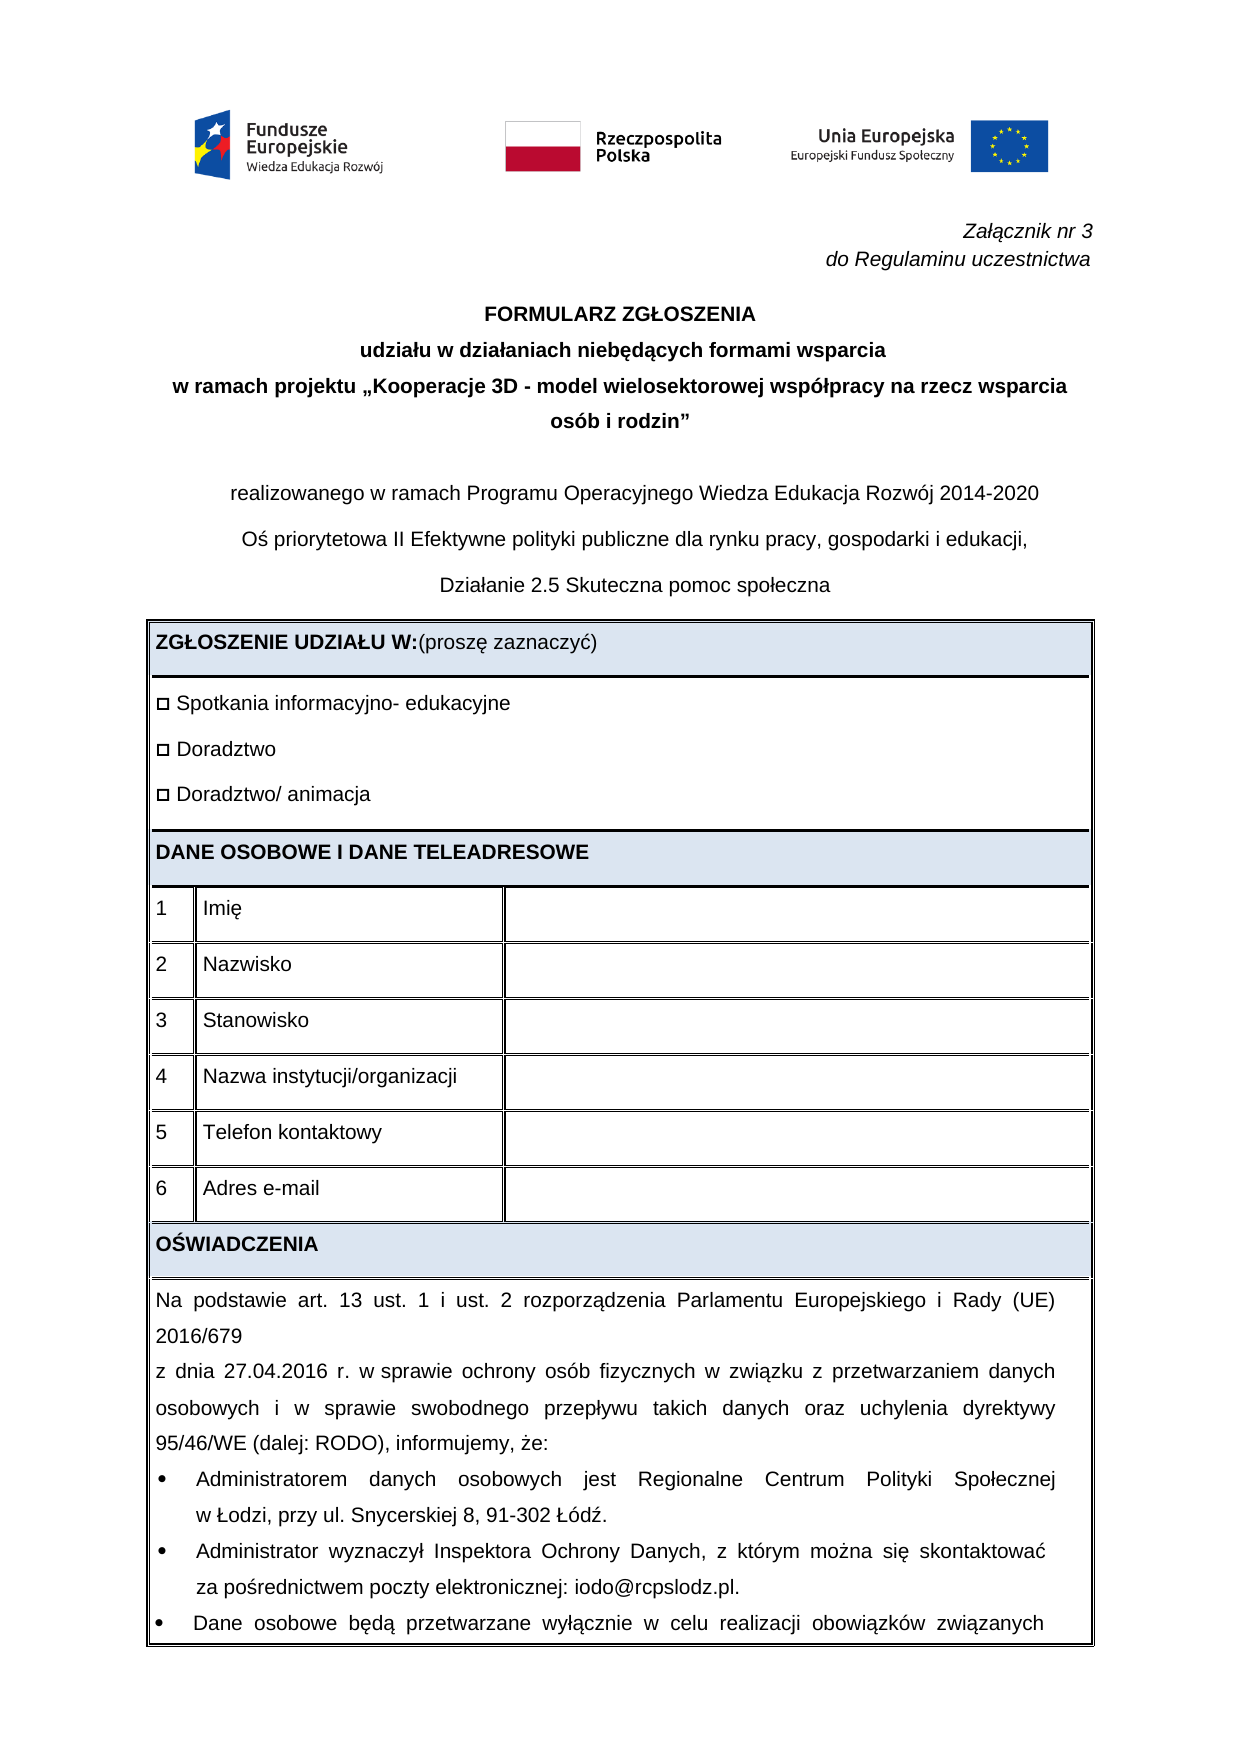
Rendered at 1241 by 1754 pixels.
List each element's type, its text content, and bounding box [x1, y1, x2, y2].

text Działanie 2.5 Skuteczna pomoc społeczna [177, 573, 1093, 597]
table_cell Nazwa instytucji/organizacji [197, 1056, 502, 1109]
table_cell 1 [150, 885, 193, 941]
table_cell 6 [150, 1165, 193, 1221]
table_cell DANE OSOBOWE I DANE TELEADRESOWE [150, 829, 1091, 885]
table_cell Imię [197, 888, 502, 941]
table_cell □ Spotkania informacyjno- edukacyjne □ Doradztwo □ Doradztwo/ animacja [150, 675, 1091, 829]
text do Regulaminu uczestnictwa [148, 247, 1093, 271]
table_cell 5 [148, 1109, 195, 1164]
text FORMULARZ ZGŁOSZENIA [148, 302, 1093, 326]
table_cell Nazwisko [197, 944, 502, 997]
table_cell Telefon kontaktowy [197, 1112, 502, 1164]
table_cell [504, 1109, 1093, 1164]
table_cell [506, 1165, 1092, 1221]
text realizowanego w ramach Programu Operacyjnego Wiedza Edukacja Rozwój 2014-2020 [177, 481, 1093, 505]
text udziału w działaniach niebędących formami wsparcia [148, 337, 1093, 361]
text Załącznik nr 3 [148, 219, 1093, 243]
table_cell 4 [148, 1053, 195, 1109]
table_cell 3 [148, 997, 195, 1053]
table_header ZGŁOSZENIE UDZIAŁU W:(proszę zaznaczyć) [150, 623, 1091, 675]
table_cell Stanowisko [197, 1000, 502, 1053]
text w ramach projektu „Kooperacje 3D - model wielosektorowej współpracy na rzecz wsparcia osób i rodzin” [148, 373, 1093, 433]
text Oś priorytetowa II Efektywne polityki publiczne dla rynku pracy, gospodarki i edukacji, [177, 527, 1093, 551]
table_cell [504, 941, 1093, 997]
table_cell Adres e-mail [197, 1168, 502, 1221]
table_cell [504, 1053, 1093, 1109]
table_cell [506, 885, 1091, 941]
picture [147, 73, 1093, 219]
table_cell 2 [148, 941, 195, 997]
table_cell OŚWIADCZENIA [148, 1221, 1093, 1276]
table_cell [504, 997, 1093, 1053]
